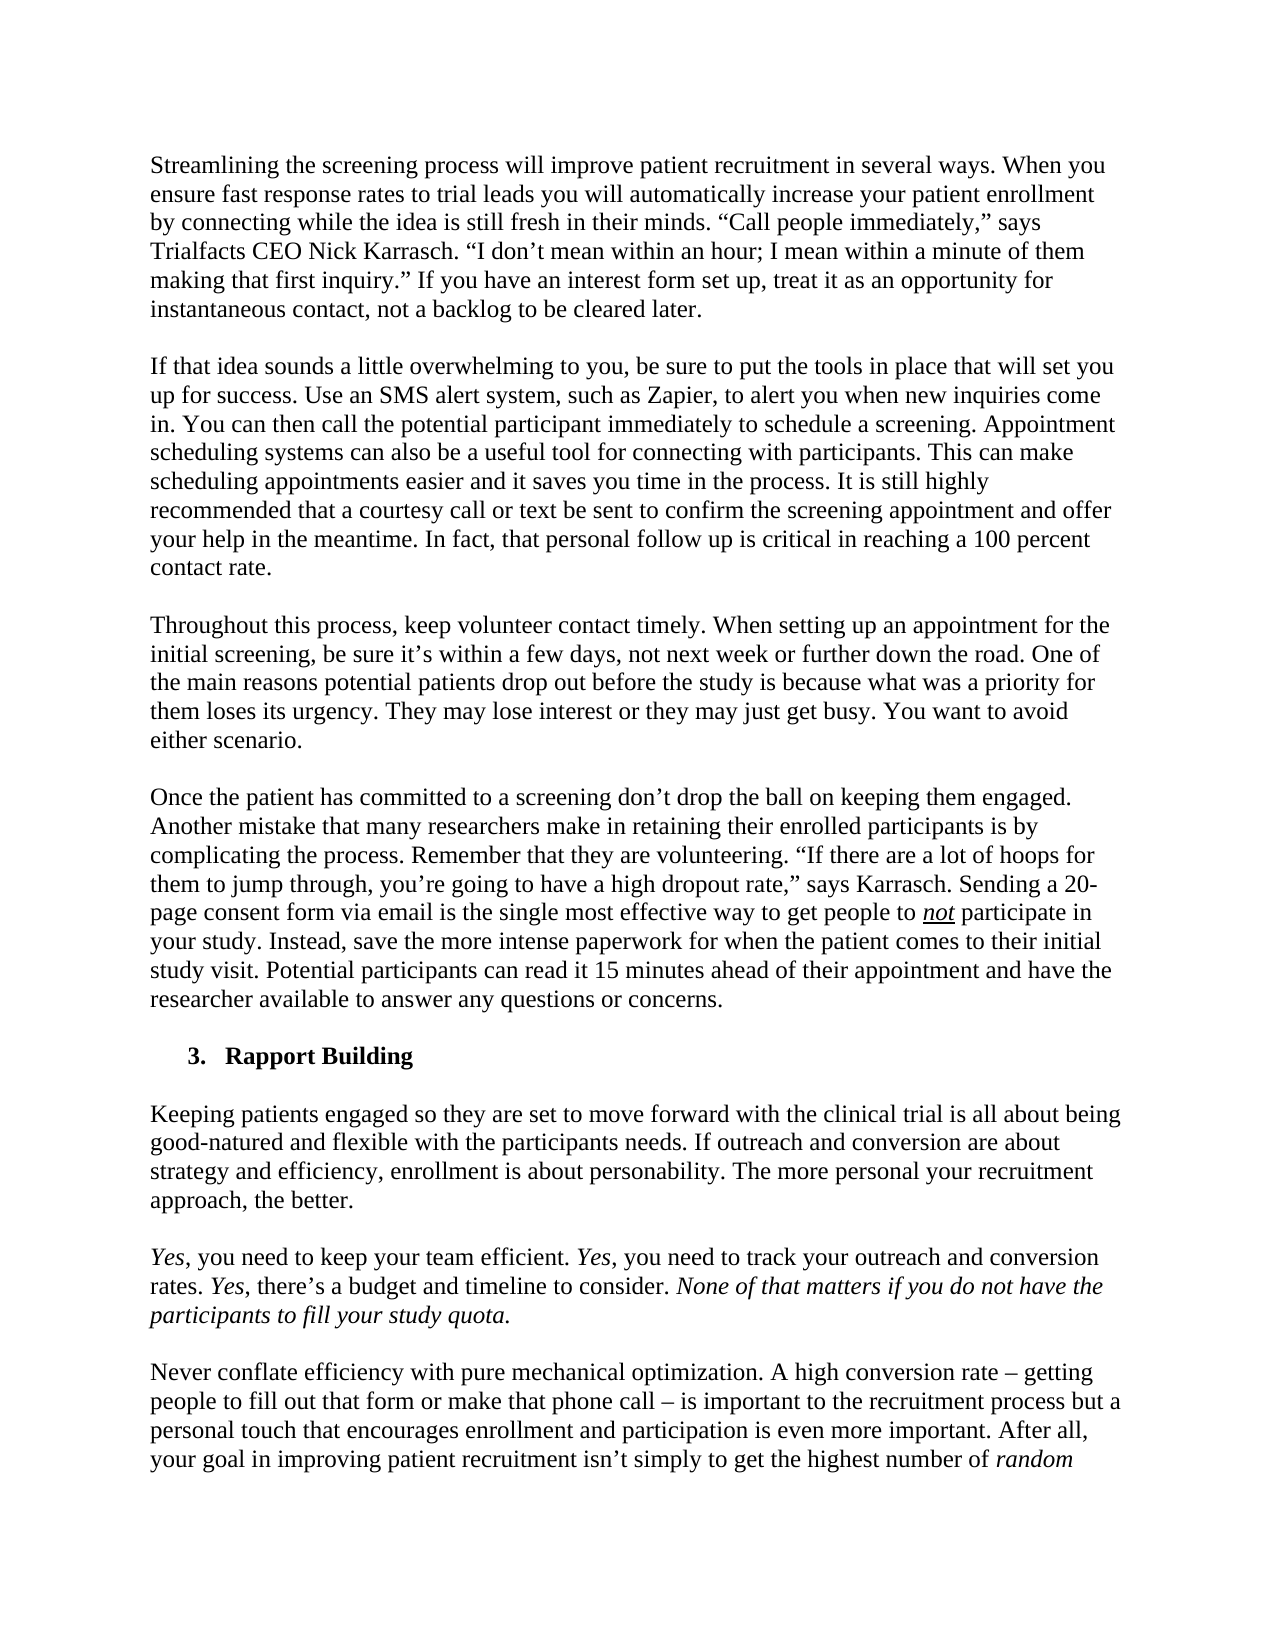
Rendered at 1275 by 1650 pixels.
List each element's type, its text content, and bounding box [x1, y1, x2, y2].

text Throughout this process, keep volunteer contact timely. When setting up an appointment for the initial screening, be sure it’s within a few days, not next week or further down the road. One of the main reasons potential patients drop out before the study is because what was a priority for them loses its urgency. They may lose interest or they may just get busy. You want to avoid either scenario. [150, 610, 1125, 754]
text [150, 1357, 1125, 1472]
text Streamlining the screening process will improve patient recruitment in several ways. When you ensure fast response rates to trial leads you will automatically increase your patient enrollment by connecting while the idea is still fresh in their minds. “Call people immediately,” says Trialfacts CEO Nick Karrasch. “I don’t mean within an hour; I mean within a minute of them making that first inquiry.” If you have an interest form set up, treat it as an opportunity for instantaneous contact, not a backlog to be cleared later. [150, 150, 1125, 322]
text Yes, you need to keep your team efficient. Yes, you need to track your outreach and conversion rates. Yes, there’s a budget and timeline to consider. None of that matters if you do not have the participants to fill your study quota. [150, 1242, 1125, 1329]
text Keeping patients engaged so they are set to move forward with the clinical trial is all about being good-natured and flexible with the participants needs. If outreach and conversion are about strategy and efficiency, enrollment is about personability. The more personal your recruitment approach, the better. [150, 1099, 1125, 1214]
text If that idea sounds a little overwhelming to you, be sure to put the tools in place that will set you up for success. Use an SMS alert system, such as Zapier, to alert you when new inquiries come in. You can then call the potential participant immediately to schedule a screening. Appointment scheduling systems can also be a useful tool for connecting with participants. This can make scheduling appointments easier and it saves you time in the process. It is still highly recommended that a courtesy call or text be sent to confirm the screening appointment and offer your help in the meantime. In fact, that personal follow up is critical in reaching a 100 percent contact rate. [150, 351, 1125, 581]
list Rapport Building [187, 1041, 1125, 1070]
text Once the patient has committed to a screening don’t drop the ball on keeping them engaged. Another mistake that many researchers make in retaining their enrolled participants is by complicating the process. Remember that they are volunteering. “If there are a lot of hoops for them to jump through, you’re going to have a high dropout rate,” says Karrasch. Sending a 20-page consent form via email is the single most effective way to get people to not participate in your study. Instead, save the more intense paperwork for when the patient comes to their initial study visit. Potential participants can read it 15 minutes ahead of their appointment and have the researcher available to answer any questions or concerns. [150, 782, 1125, 1012]
